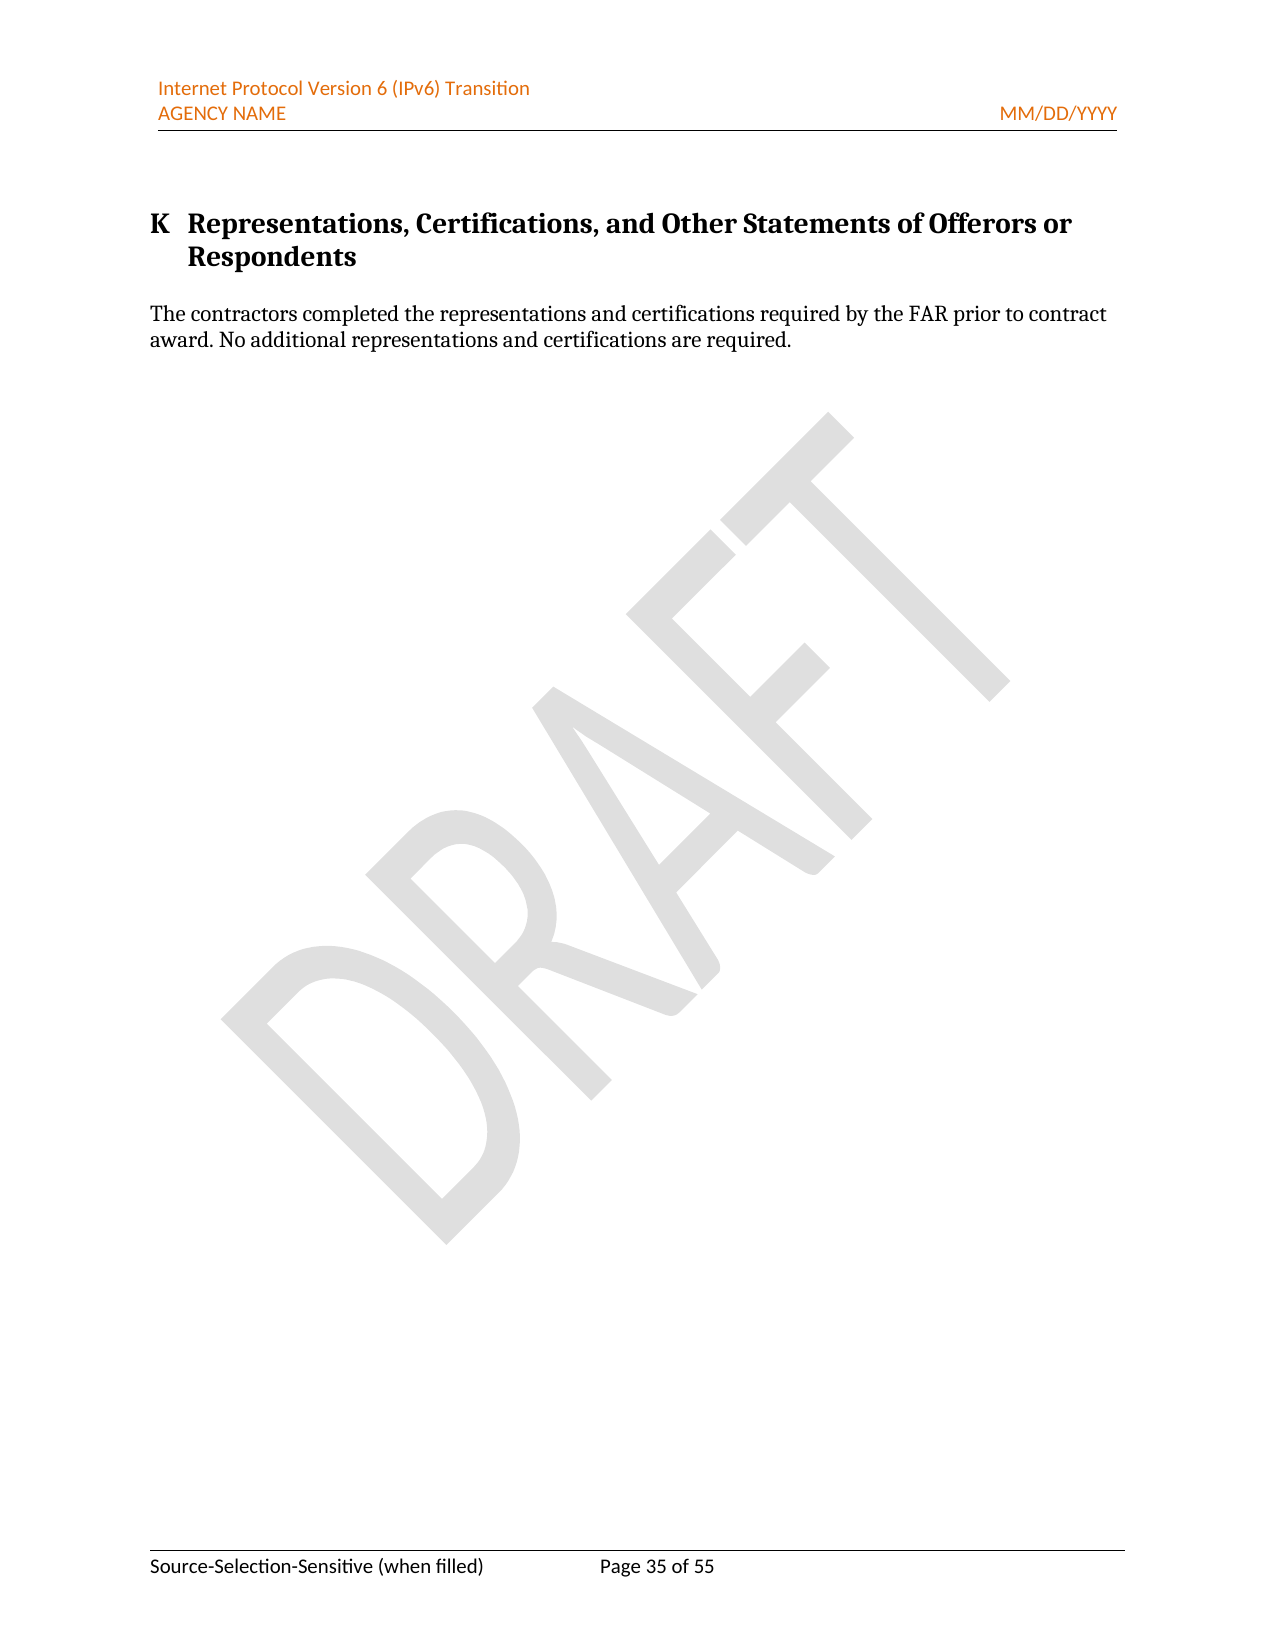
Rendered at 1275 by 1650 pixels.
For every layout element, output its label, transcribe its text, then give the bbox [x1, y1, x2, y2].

subtitle Representations, Certifications, and Other Statements of Offerors or Respondents [150, 207, 1125, 274]
text The contractors completed the representations and certifications required by the FAR prior to contract award. No additional representations and certifications are required. [150, 300, 1125, 353]
